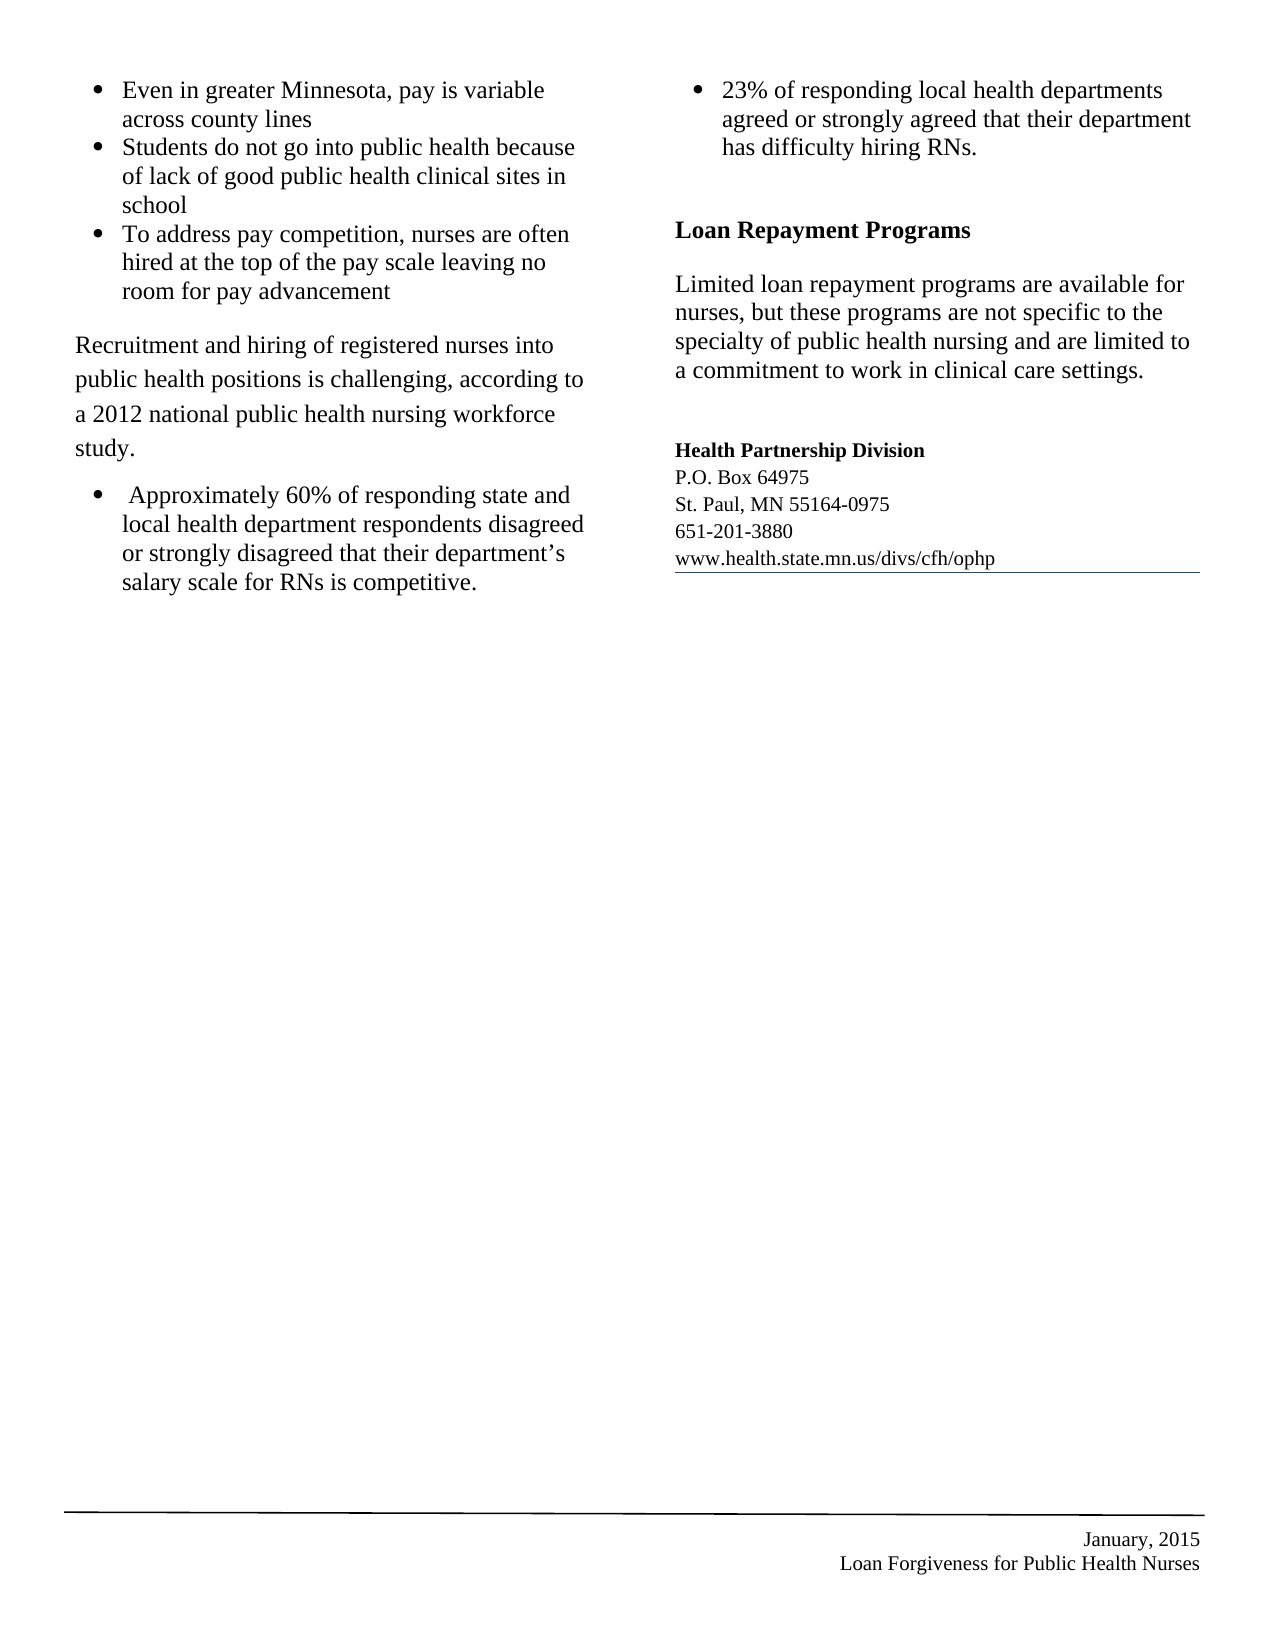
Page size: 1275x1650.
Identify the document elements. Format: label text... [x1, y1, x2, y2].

text Limited loan repayment programs are available for nurses, but these programs are not specific to the specialty of public health nursing and are limited to a commitment to work in clinical care settings. [675, 269, 1200, 384]
list To address pay competition, nurses are often hired at the top of the pay scale leaving no room for pay advancement [94, 219, 600, 305]
text St. Paul, MN 55164-0975 [675, 492, 1200, 519]
text P.O. Box 64975 [675, 465, 1200, 492]
text 651-201-3880 [675, 519, 1200, 546]
list 23% of responding local health departments agreed or strongly agreed that their department has difficulty hiring RNs. [694, 75, 1200, 161]
list Approximately 60% of responding state and local health department respondents disagreed or strongly disagreed that their department’s salary scale for RNs is competitive. [94, 480, 600, 595]
list Students do not go into public health because of lack of good public health clinical sites in school [94, 132, 600, 219]
list Even in greater Minnesota, pay is variable across county lines [94, 75, 600, 132]
text Health Partnership Division [675, 437, 1200, 465]
text Loan Repayment Programs [675, 215, 1200, 244]
text www.health.state.mn.us/divs/cfh/ophp [675, 546, 1200, 572]
text Recruitment and hiring of registered nurses into public health positions is challenging, according to a 2012 national public health nursing workforce study. [75, 330, 600, 462]
